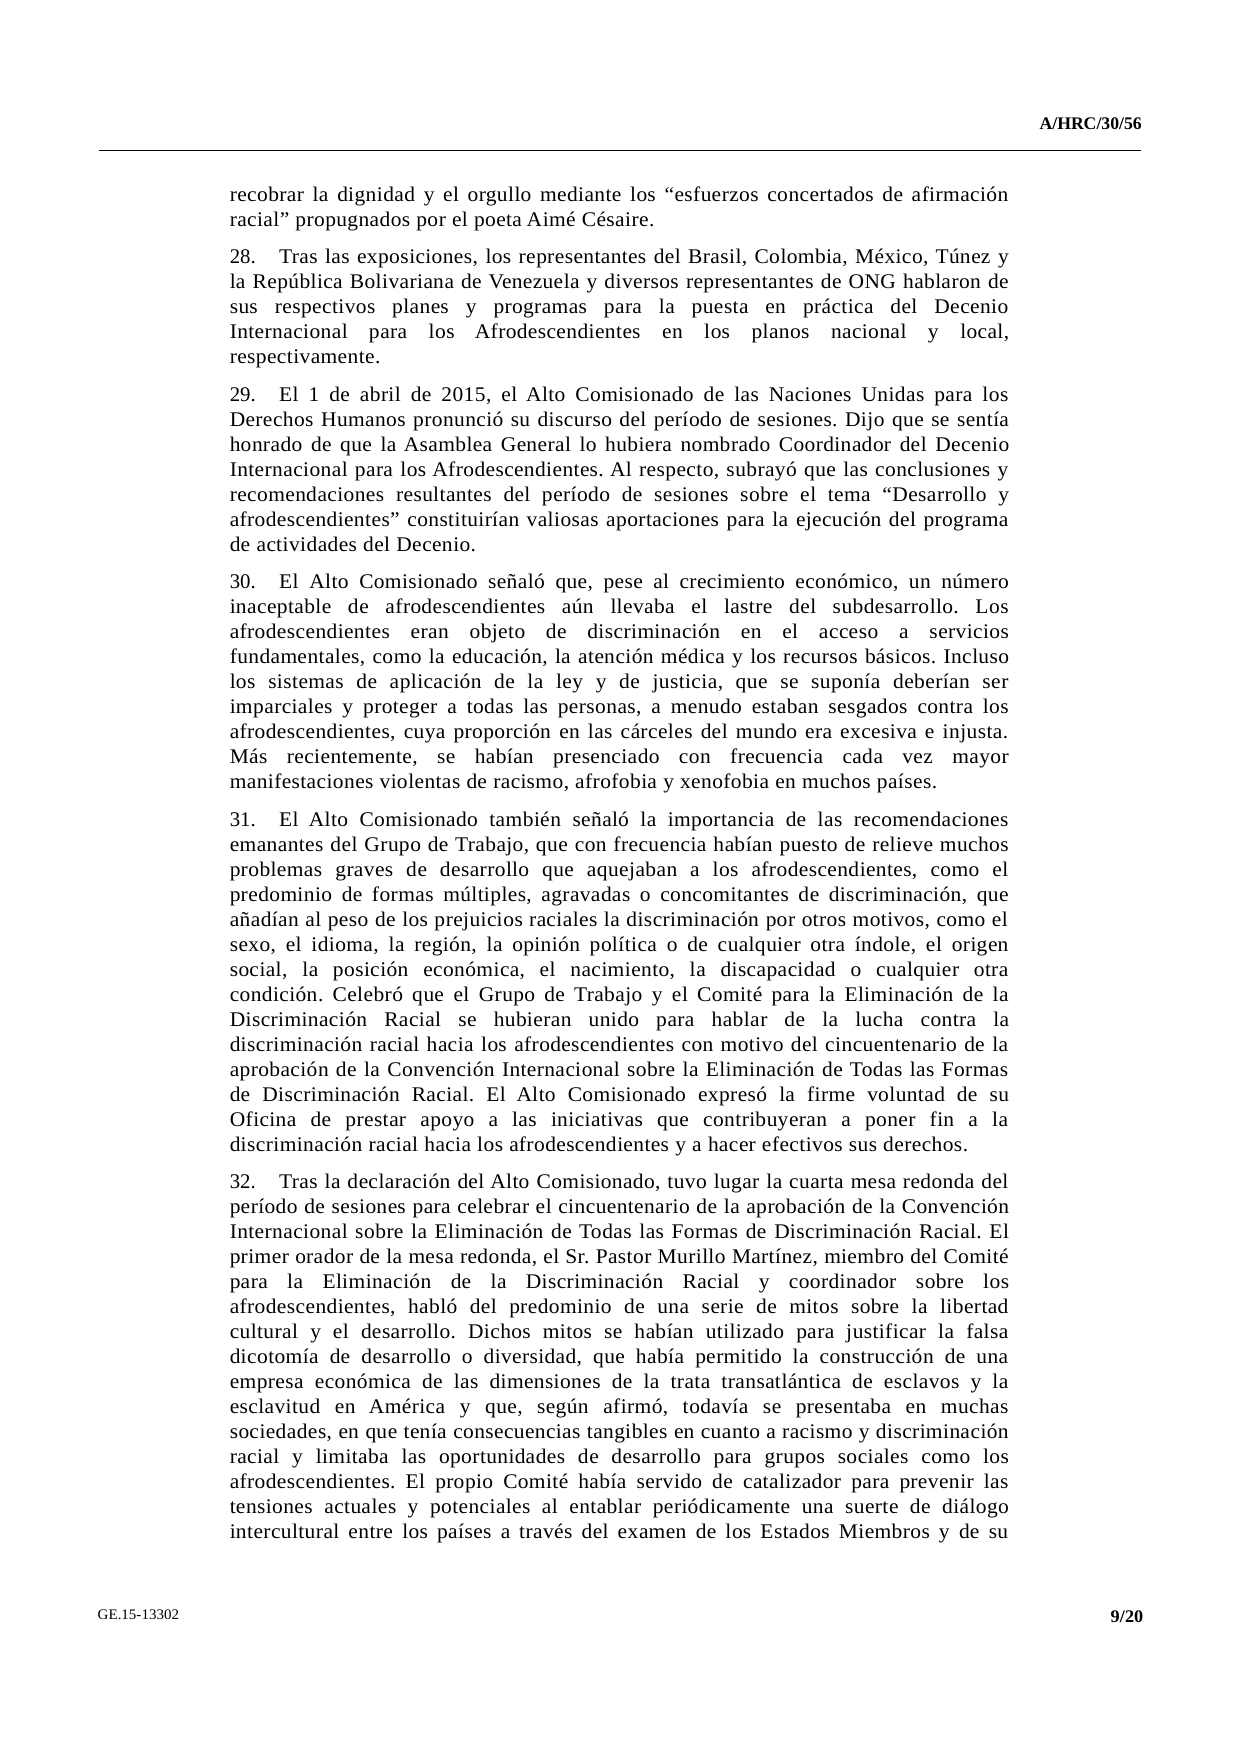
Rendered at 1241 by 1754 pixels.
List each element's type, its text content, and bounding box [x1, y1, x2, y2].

text 30. El Alto Comisionado señaló que, pese al crecimiento económico, un número inaceptable de afrodescendientes aún llevaba el lastre del subdesarrollo. Los afrodescendientes eran objeto de discriminación en el acceso a servicios fundamentales, como la educación, la atención médica y los recursos básicos. Incluso los sistemas de aplicación de la ley y de justicia, que se suponía deberían ser imparciales y proteger a todas las personas, a menudo estaban sesgados contra los afrodescendientes, cuya proporción en las cárceles del mundo era excesiva e injusta. Más recientemente, se habían presenciado con frecuencia cada vez mayor manifestaciones violentas de racismo, afrofobia y xenofobia en muchos países. [229, 569, 1011, 794]
text 31. El Alto Comisionado también señaló la importancia de las recomendaciones emanantes del Grupo de Trabajo, que con frecuencia habían puesto de relieve muchos problemas graves de desarrollo que aquejaban a los afrodescendientes, como el predominio de formas múltiples, agravadas o concomitantes de discriminación, que añadían al peso de los prejuicios raciales la discriminación por otros motivos, como el sexo, el idioma, la región, la opinión política o de cualquier otra índole, el origen social, la posición económica, el nacimiento, la discapacidad o cualquier otra condición. Celebró que el Grupo de Trabajo y el Comité para la Eliminación de la Discriminación Racial se hubieran unido para hablar de la lucha contra la discriminación racial hacia los afrodescendientes con motivo del cincuentenario de la aprobación de la Convención Internacional sobre la Eliminación de Todas las Formas de Discriminación Racial. El Alto Comisionado expresó la firme voluntad de su Oficina de prestar apoyo a las iniciativas que contribuyeran a poner fin a la discriminación racial hacia los afrodescendientes y a hacer efectivos sus derechos. [229, 806, 1011, 1156]
text 29. El 1 de abril de 2015, el Alto Comisionado de las Naciones Unidas para los Derechos Humanos pronunció su discurso del período de sesiones. Dijo que se sentía honrado de que la Asamblea General lo hubiera nombrado Coordinador del Decenio Internacional para los Afrodescendientes. Al respecto, subrayó que las conclusiones y recomendaciones resultantes del período de sesiones sobre el tema “Desarrollo y afrodescendientes” constituirían valiosas aportaciones para la ejecución del programa de actividades del Decenio. [229, 381, 1011, 556]
text 28. Tras las exposiciones, los representantes del Brasil, Colombia, México, Túnez y la República Bolivariana de Venezuela y diversos representantes de ONG hablaron de sus respectivos planes y programas para la puesta en práctica del Decenio Internacional para los Afrodescendientes en los planos nacional y local, respectivamente. [229, 244, 1011, 369]
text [229, 181, 1011, 231]
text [229, 1169, 1011, 1544]
